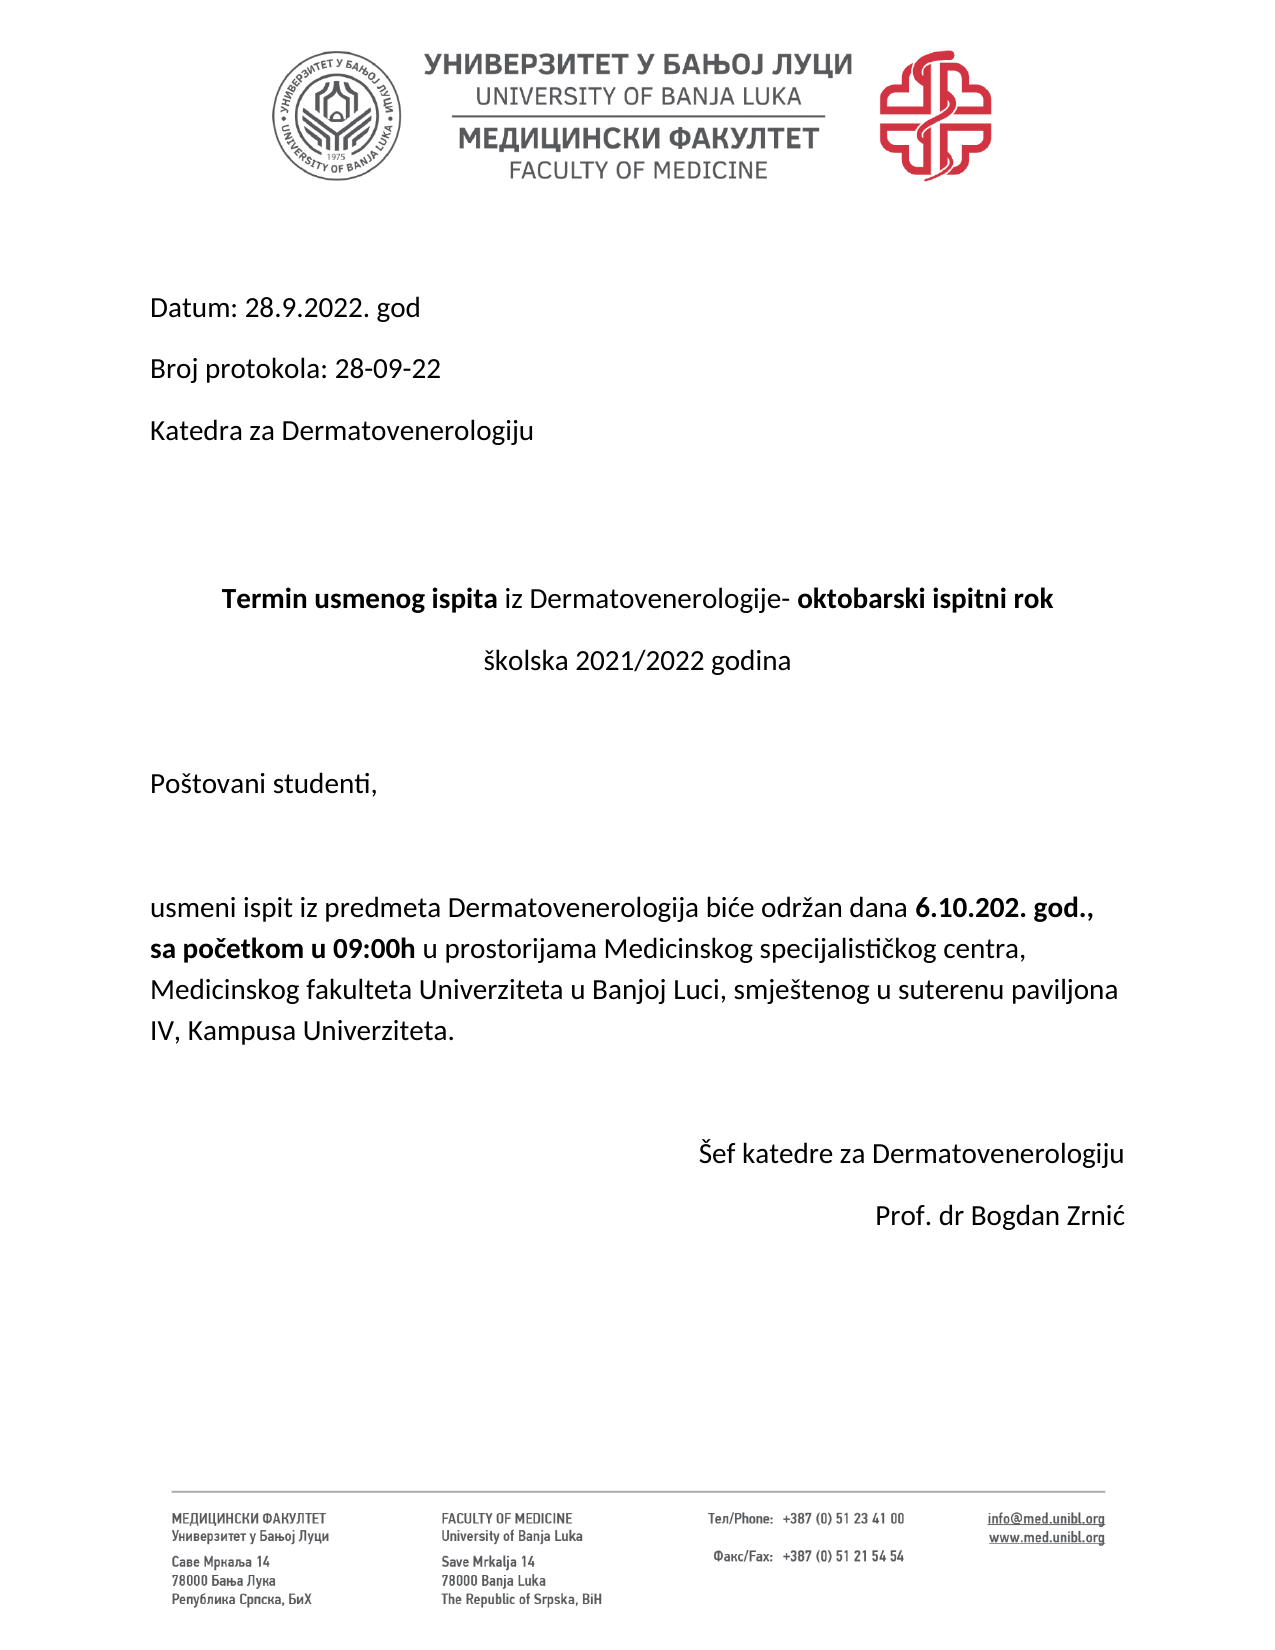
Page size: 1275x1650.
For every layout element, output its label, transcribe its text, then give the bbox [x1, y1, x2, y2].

picture [259, 41, 1016, 194]
text Datum: 28.9.2022. god [150, 289, 1125, 324]
text školska 2021/2022 godina [150, 642, 1125, 677]
picture [150, 1483, 1125, 1627]
text Termin usmenog ispita iz Dermatovenerologije- oktobarski ispitni rok [150, 580, 1125, 616]
text Katedra za Dermatovenerologiju [150, 412, 1125, 448]
text usmeni ispit iz predmeta Dermatovenerologija biće održan dana 6.10.202. god., sa početkom u 09:00h u prostorijama Medicinskog specijalističkog centra, Medicinskog fakulteta Univerziteta u Banjoj Luci, smještenog u suterenu paviljona IV, Kampusa Univerziteta. [150, 889, 1125, 1047]
text Šef katedre za Dermatovenerologiju [150, 1135, 1125, 1171]
text Poštovani studenti, [150, 765, 1125, 801]
text Prof. dr Bogdan Zrnić [150, 1197, 1125, 1233]
text Broj protokola: 28-09-22 [150, 350, 1125, 386]
